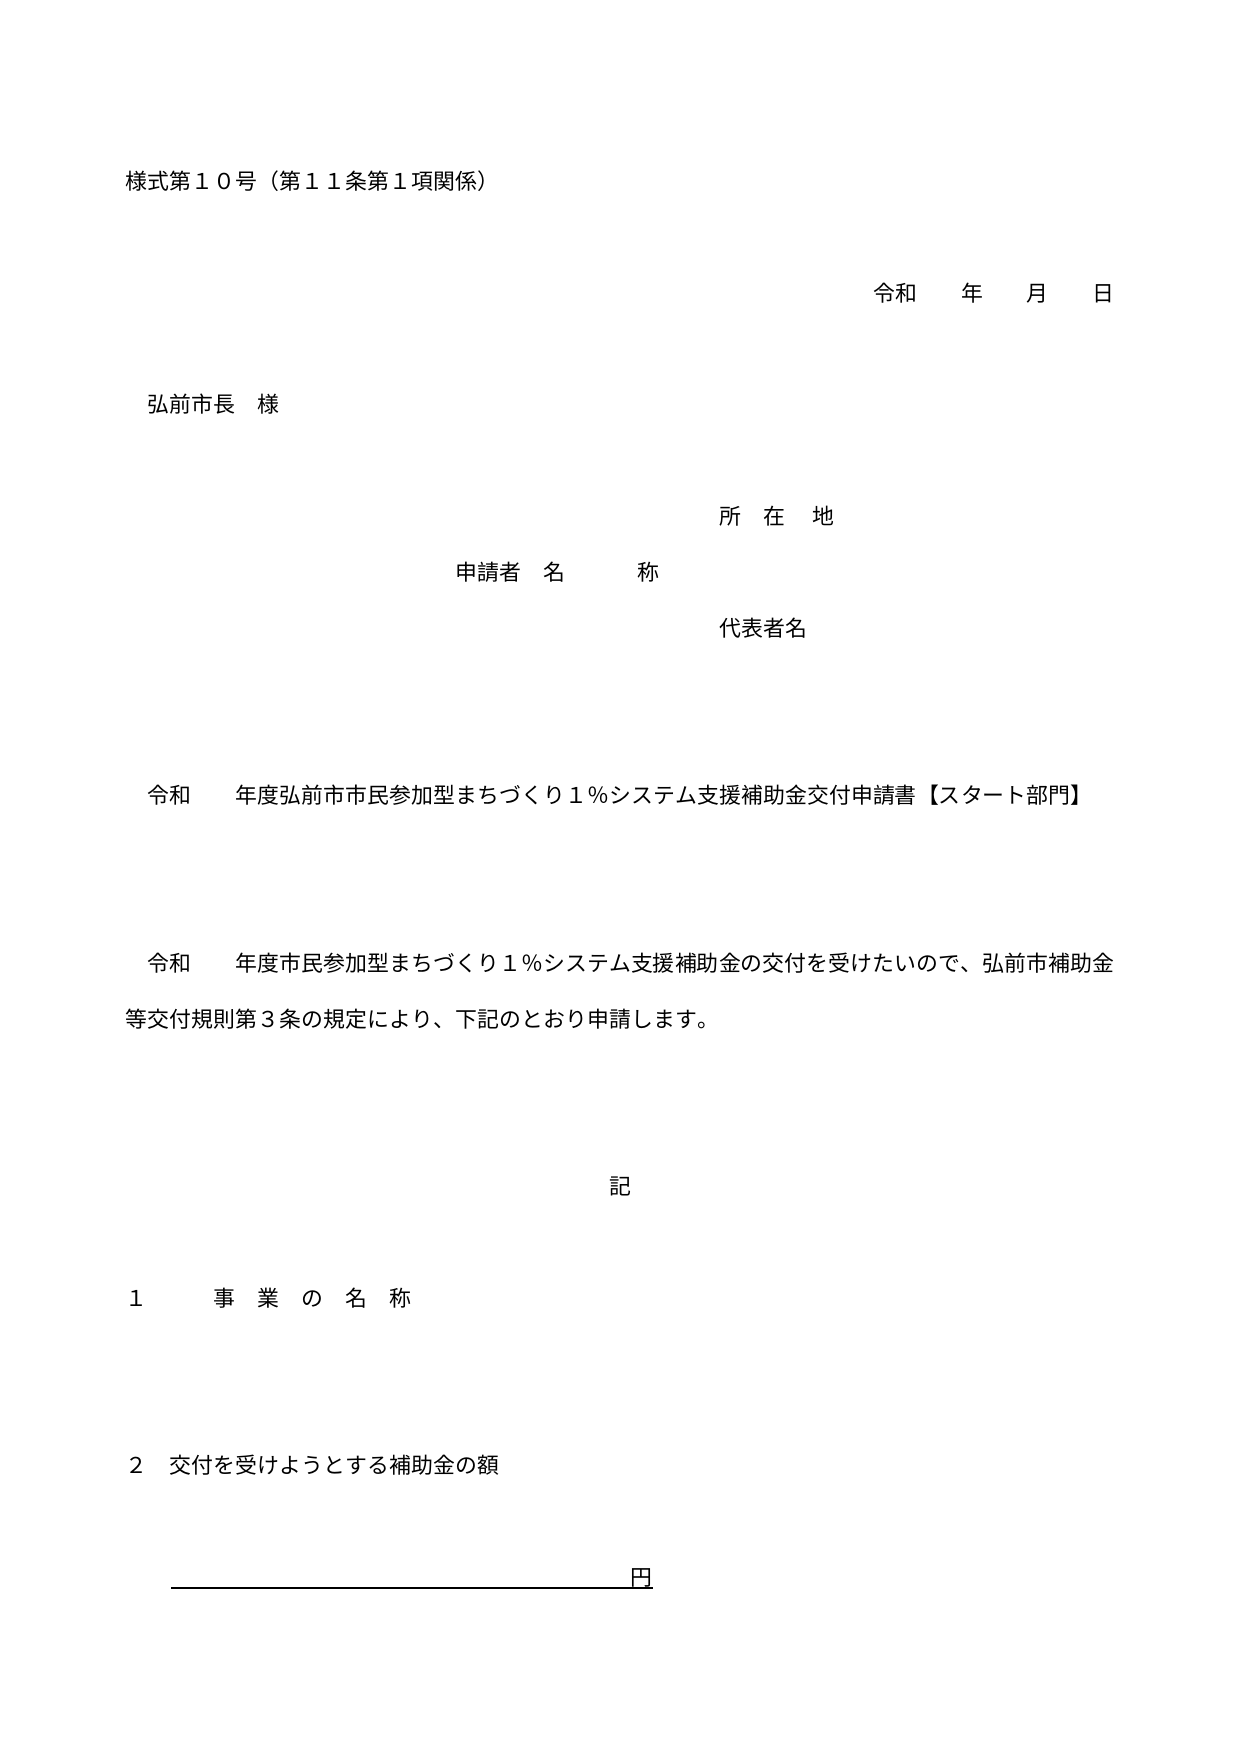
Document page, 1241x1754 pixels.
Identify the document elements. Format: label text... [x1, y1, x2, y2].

text 円 [126, 1548, 1114, 1604]
text １ 事業の名称 [126, 1269, 1114, 1324]
text 令和 年度市民参加型まちづくり１％システム支援補助金の交付を受けたいので、弘前市補助金等交付規則第３条の規定により、下記のとおり申請します。 [126, 934, 1114, 1045]
text 所在地 [126, 487, 1114, 543]
text 申請者 名 称 [126, 543, 1114, 599]
text 弘前市長 様 [126, 375, 1114, 431]
text 記 [126, 1157, 1114, 1213]
text 令和 年 月 日 [126, 264, 1114, 319]
text ２ 交付を受けようとする補助金の額 [126, 1436, 1114, 1492]
text 様式第１０号（第１１条第１項関係） [126, 152, 1114, 208]
text 令和 年度弘前市市民参加型まちづくり１％システム支援補助金交付申請書【スタート部門】 [126, 766, 1114, 822]
text 代表者名 [126, 599, 1114, 654]
